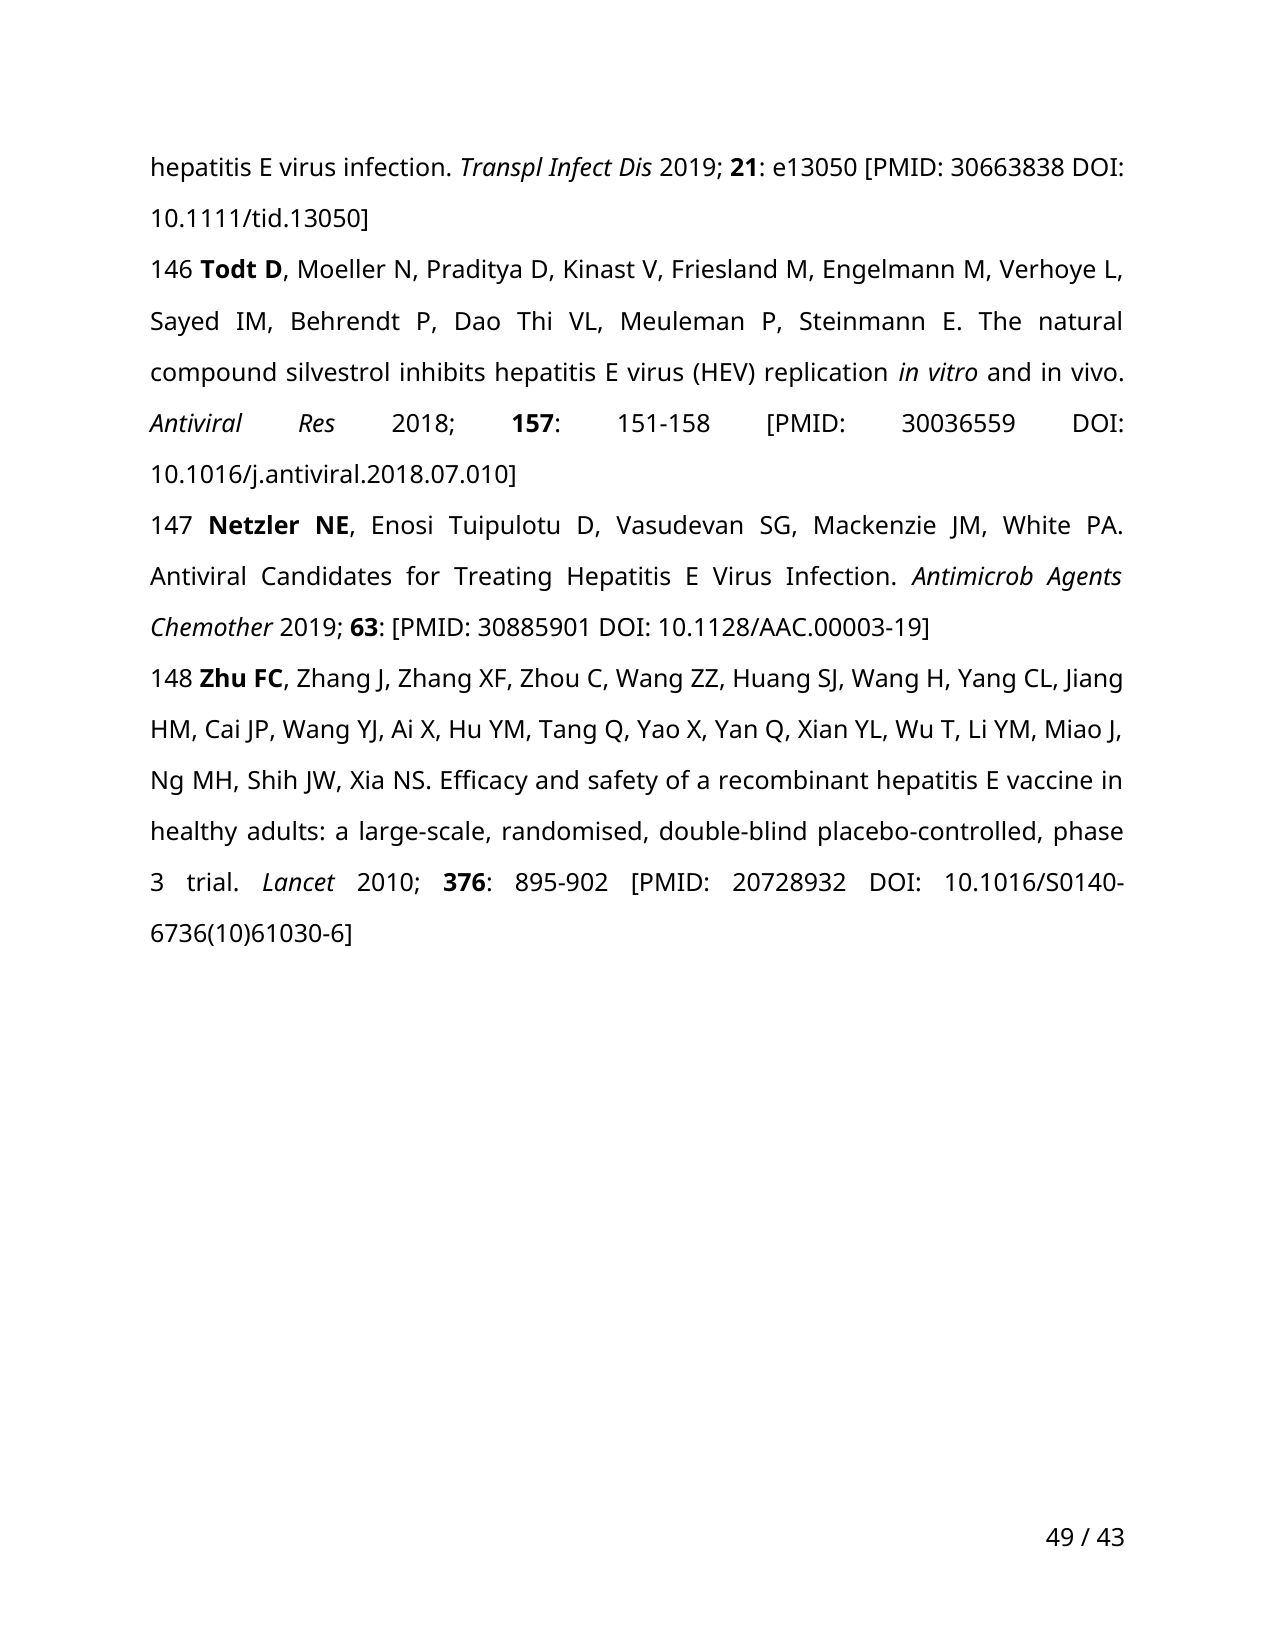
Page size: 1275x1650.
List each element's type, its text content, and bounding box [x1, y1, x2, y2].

text 147 Netzler NE, Enosi Tuipulotu D, Vasudevan SG, Mackenzie JM, White PA. Antiviral Candidates for Treating Hepatitis E Virus Infection. Antimicrob Agents Chemother 2019; 63: [PMID: 30885901 DOI: 10.1128/AAC.00003-19] [150, 507, 1125, 643]
text 148 Zhu FC, Zhang J, Zhang XF, Zhou C, Wang ZZ, Huang SJ, Wang H, Yang CL, Jiang HM, Cai JP, Wang YJ, Ai X, Hu YM, Tang Q, Yao X, Yan Q, Xian YL, Wu T, Li YM, Miao J, Ng MH, Shih JW, Xia NS. Efficacy and safety of a recombinant hepatitis E vaccine in healthy adults: a large-scale, randomised, double-blind placebo-controlled, phase 3 trial. Lancet 2010; 376: 895-902 [PMID: 20728932 DOI: 10.1016/S0140-6736(10)61030-6] [150, 660, 1125, 950]
text 146 Todt D, Moeller N, Praditya D, Kinast V, Friesland M, Engelmann M, Verhoye L, Sayed IM, Behrendt P, Dao Thi VL, Meuleman P, Steinmann E. The natural compound silvestrol inhibits hepatitis E virus (HEV) replication in vitro and in vivo. Antiviral Res 2018; 157: 151-158 [PMID: 30036559 DOI: 10.1016/j.antiviral.2018.07.010] [150, 252, 1125, 490]
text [150, 150, 1125, 235]
